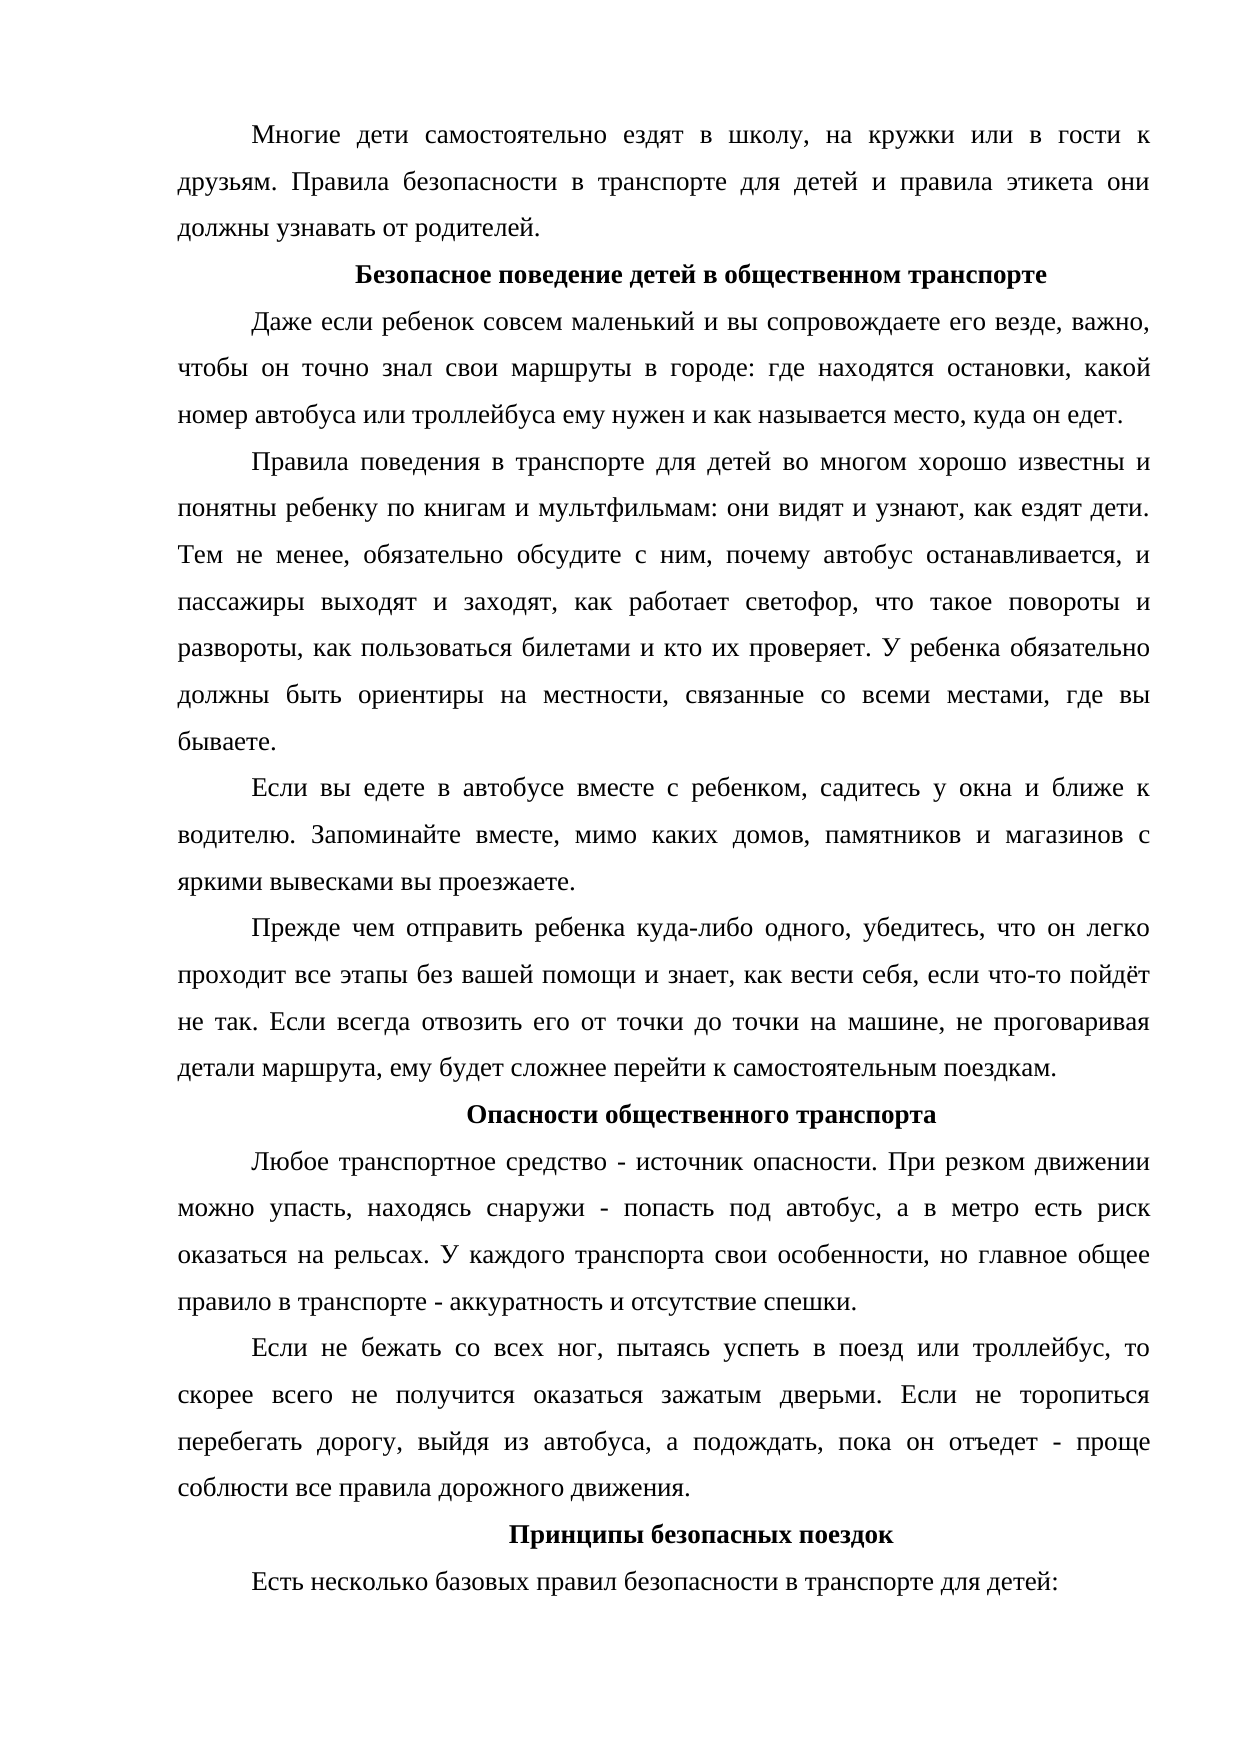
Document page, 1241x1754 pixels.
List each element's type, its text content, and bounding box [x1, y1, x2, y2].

text Многие дети самостоятельно ездят в школу, на кружки или в гости к друзьям. Правила безопасности в транспорте для детей и правила этикета они должны узнавать от родителей. [177, 118, 1152, 243]
text Опасности общественного транспорта [177, 1098, 1152, 1129]
text Если не бежать со всех ног, пытаясь успеть в поезд или троллейбус, то скорее всего не получится оказаться зажатым дверьми. Если не торопиться перебегать дорогу, выйдя из автобуса, а подождать, пока он отъедет - проще соблюсти все правила дорожного движения. [177, 1331, 1152, 1503]
text Принципы безопасных поездок [177, 1518, 1152, 1549]
text Даже если ребенок совсем маленький и вы сопровождаете его везде, важно, чтобы он точно знал свои маршруты в городе: где находятся остановки, какой номер автобуса или троллейбуса ему нужен и как называется место, куда он едет. [177, 305, 1152, 429]
text Безопасное поведение детей в общественном транспорте [177, 258, 1152, 289]
text Если вы едете в автобусе вместе с ребенком, садитесь у окна и ближе к водителю. Запоминайте вместе, мимо каких домов, памятников и магазинов с яркими вывесками вы проезжаете. [177, 771, 1152, 896]
text Есть несколько базовых правил безопасности в транспорте для детей: [177, 1565, 1152, 1596]
text Правила поведения в транспорте для детей во многом хорошо известны и понятны ребенку по книгам и мультфильмам: они видят и узнают, как ездят дети. Тем не менее, обязательно обсудите с ним, почему автобус останавливается, и пассажиры выходят и заходят, как работает светофор, что такое повороты и развороты, как пользоваться билетами и кто их проверяет. У ребенка обязательно должны быть ориентиры на местности, связанные со всеми местами, где вы бываете. [177, 445, 1152, 756]
text Прежде чем отправить ребенка куда-либо одного, убедитесь, что он легко проходит все этапы без вашей помощи и знает, как вести себя, если что-то пойдёт не так. Если всегда отвозить его от точки до точки на машине, не проговаривая детали маршрута, ему будет сложнее перейти к самостоятельным поездкам. [177, 911, 1152, 1083]
text Любое транспортное средство - источник опасности. При резком движении можно упасть, находясь снаружи - попасть под автобус, а в метро есть риск оказаться на рельсах. У каждого транспорта свои особенности, но главное общее правило в транспорте - аккуратность и отсутствие спешки. [177, 1145, 1152, 1316]
